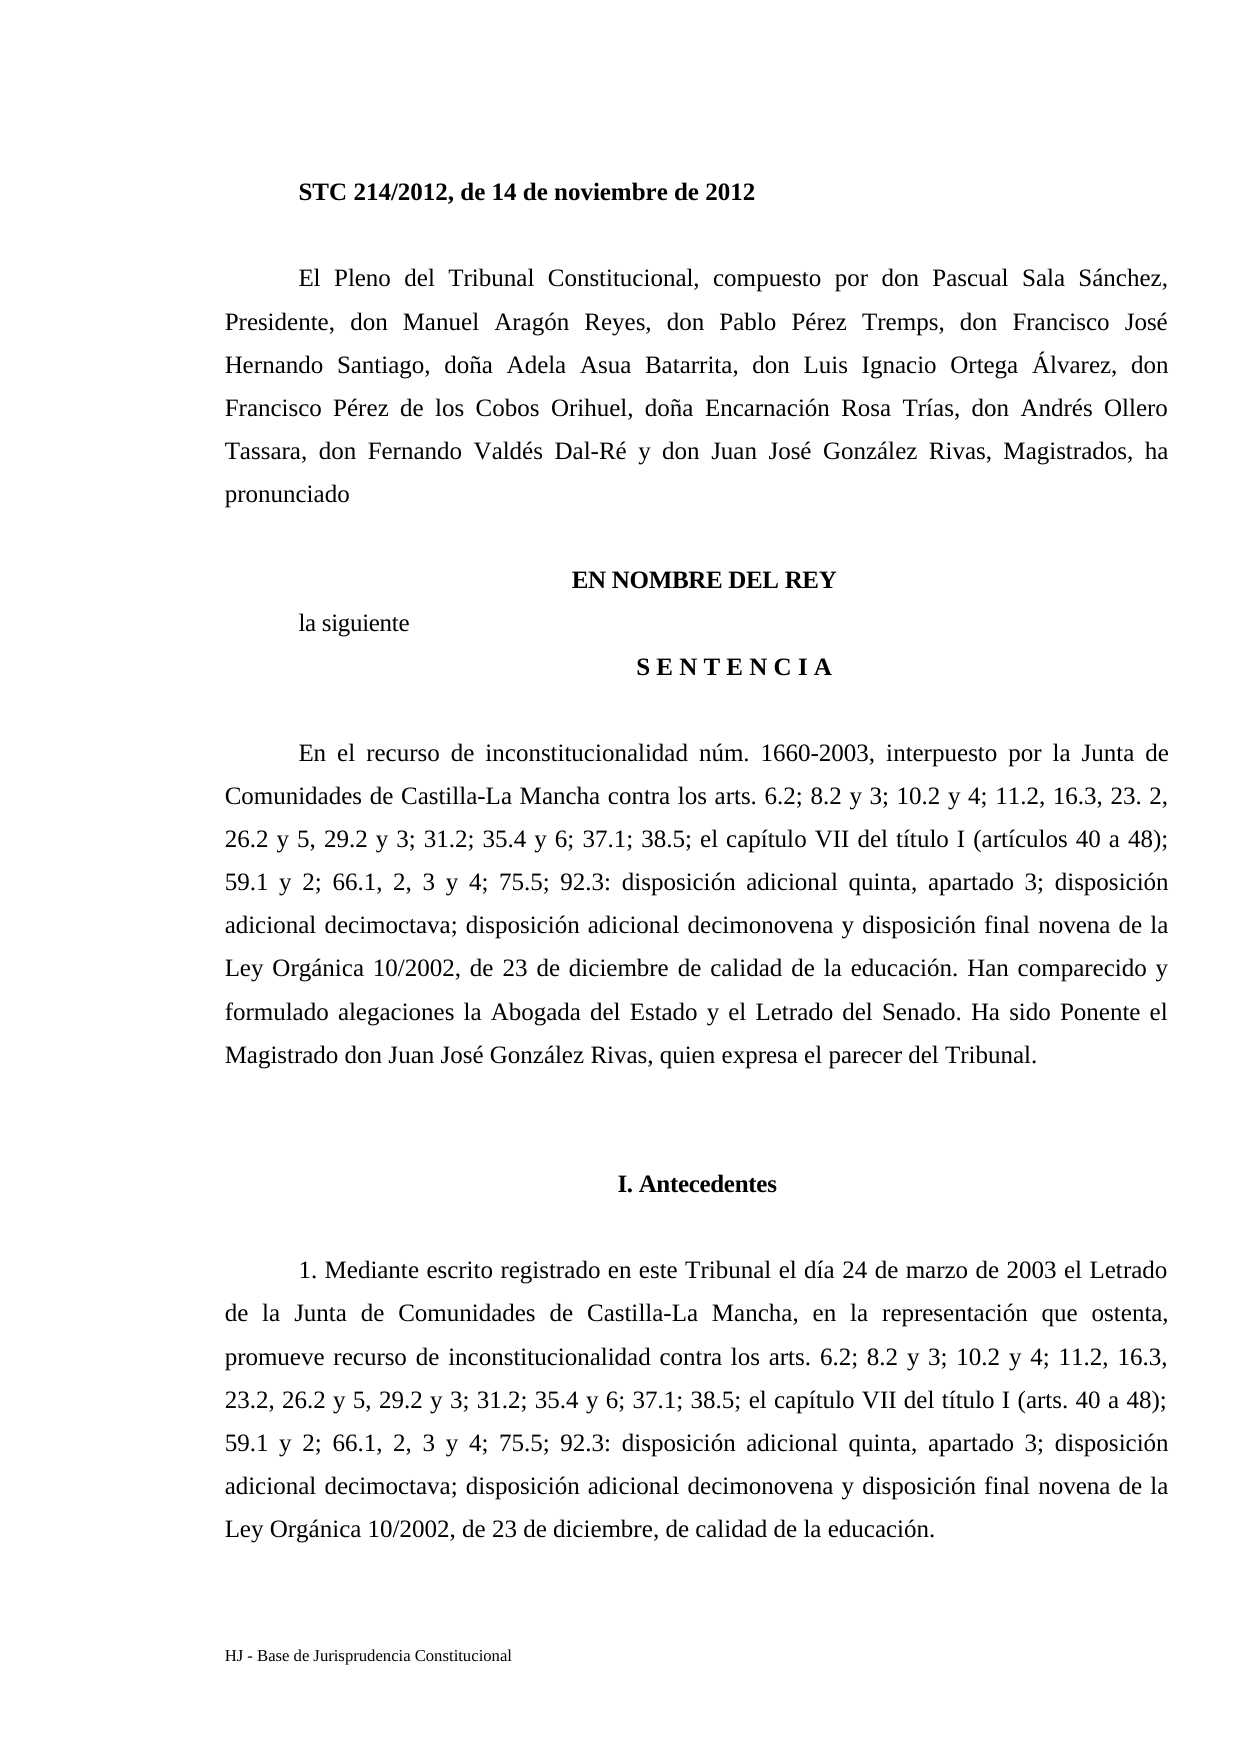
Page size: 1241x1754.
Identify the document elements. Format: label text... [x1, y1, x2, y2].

text 1. Mediante escrito registrado en este Tribunal el día 24 de marzo de 2003 el Letrado de la Junta de Comunidades de Castilla-La Mancha, en la representación que ostenta, promueve recurso de inconstitucionalidad contra los arts. 6.2; 8.2 y 3; 10.2 y 4; 11.2, 16.3, 23.2, 26.2 y 5, 29.2 y 3; 31.2; 35.4 y 6; 37.1; 38.5; el capítulo VII del título I (arts. 40 a 48); 59.1 y 2; 66.1, 2, 3 y 4; 75.5; 92.3: disposición adicional quinta, apartado 3; disposición adicional decimoctava; disposición adicional decimonovena y disposición final novena de la Ley Orgánica 10/2002, de 23 de diciembre, de calidad de la educación. [224, 1255, 1169, 1543]
text I. Antecedentes [224, 1169, 1169, 1198]
text S E N T E N C I A [224, 652, 1169, 680]
text En el recurso de inconstitucionalidad núm. 1660-2003, interpuesto por la Junta de Comunidades de Castilla-La Mancha contra los arts. 6.2; 8.2 y 3; 10.2 y 4; 11.2, 16.3, 23. 2, 26.2 y 5, 29.2 y 3; 31.2; 35.4 y 6; 37.1; 38.5; el capítulo VII del título I (artículos 40 a 48); 59.1 y 2; 66.1, 2, 3 y 4; 75.5; 92.3: disposición adicional quinta, apartado 3; disposición adicional decimoctava; disposición adicional decimonovena y disposición final novena de la Ley Orgánica 10/2002, de 23 de diciembre de calidad de la educación. Han comparecido y formulado alegaciones la Abogada del Estado y el Letrado del Senado. Ha sido Ponente el Magistrado don Juan José González Rivas, quien expresa el parecer del Tribunal. [224, 738, 1169, 1068]
text la siguiente [224, 608, 1110, 637]
text El Pleno del Tribunal Constitucional, compuesto por don Pascual Sala Sánchez, Presidente, don Manuel Aragón Reyes, don Pablo Pérez Tremps, don Francisco José Hernando Santiago, doña Adela Asua Batarrita, don Luis Ignacio Ortega Álvarez, don Francisco Pérez de los Cobos Orihuel, doña Encarnación Rosa Trías, don Andrés Ollero Tassara, don Fernando Valdés Dal-Ré y don Juan José González Rivas, Magistrados, ha pronunciado [224, 263, 1169, 508]
text STC 214/2012, de 14 de noviembre de 2012 [224, 177, 1169, 206]
text EN NOMBRE DEL REY [224, 565, 1110, 594]
